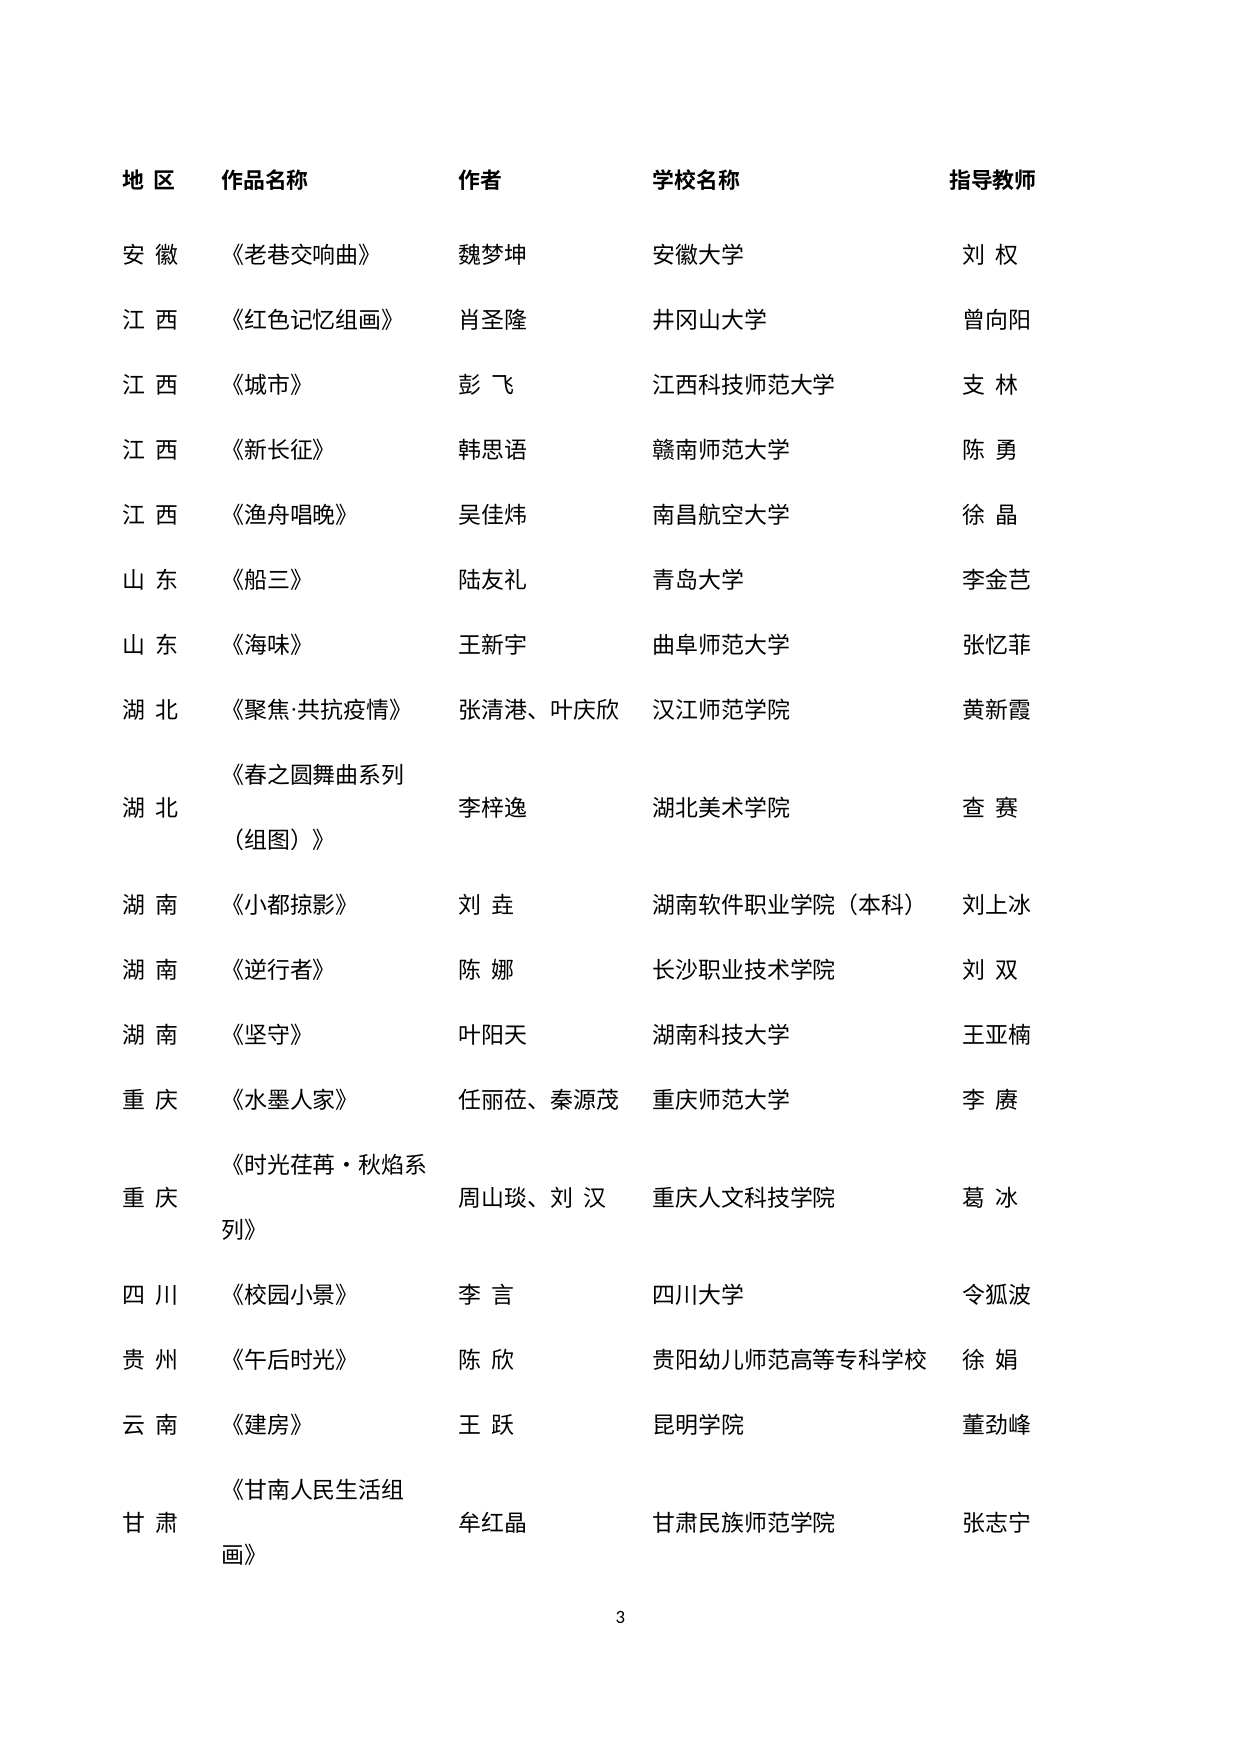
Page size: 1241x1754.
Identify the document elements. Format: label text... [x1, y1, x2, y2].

table_cell 李 言 [447, 1261, 641, 1326]
table_cell 云 南 [111, 1391, 210, 1456]
table_cell 重 庆 [111, 1131, 210, 1261]
table_cell 王 跃 [447, 1391, 641, 1456]
table_cell 刘 双 [951, 936, 1130, 1001]
table_cell 湖 南 [111, 871, 210, 936]
table_cell 甘 肃 [111, 1456, 210, 1586]
table_cell 四 川 [111, 1261, 210, 1326]
table_header 学校名称 [641, 163, 951, 221]
table_header 作品名称 [210, 163, 447, 221]
table_cell 魏梦坤 [447, 221, 641, 286]
table_cell 《春之圆舞曲系列（组图）》 [210, 741, 447, 871]
table_cell 周山琰、刘 汉 [447, 1131, 641, 1261]
table_cell 赣南师范大学 [641, 416, 951, 481]
table_cell 王亚楠 [951, 1001, 1130, 1066]
table_cell 江 西 [111, 481, 210, 546]
table_cell 葛 冰 [951, 1131, 1130, 1261]
table_cell 《城市》 [210, 351, 447, 416]
table_cell 彭 飞 [447, 351, 641, 416]
table_header 指导教师 [951, 163, 1130, 221]
table_cell 叶阳天 [447, 1001, 641, 1066]
table_cell 曲阜师范大学 [641, 611, 951, 676]
table_cell 湖 南 [111, 936, 210, 1001]
table_cell 甘肃民族师范学院 [641, 1456, 951, 1586]
table_cell 董劲峰 [951, 1391, 1130, 1456]
table_cell 湖 北 [111, 741, 210, 871]
table_cell 李梓逸 [447, 741, 641, 871]
table_cell 重 庆 [111, 1066, 210, 1131]
table_cell 徐 晶 [951, 481, 1130, 546]
table_cell 《新长征》 [210, 416, 447, 481]
table_cell 青岛大学 [641, 546, 951, 611]
table_cell 查 赛 [951, 741, 1130, 871]
table_cell 江 西 [111, 351, 210, 416]
table_cell 重庆师范大学 [641, 1066, 951, 1131]
table_header 作者 [447, 163, 641, 221]
table_cell 《聚焦·共抗疫情》 [210, 676, 447, 741]
table_cell 刘上冰 [951, 871, 1130, 936]
table_cell 《校园小景》 [210, 1261, 447, 1326]
table_cell 《船三》 [210, 546, 447, 611]
table_cell 张志宁 [951, 1456, 1130, 1586]
table_cell 昆明学院 [641, 1391, 951, 1456]
table_cell 安徽大学 [641, 221, 951, 286]
table_cell 韩思语 [447, 416, 641, 481]
table_cell 张清港、叶庆欣 [447, 676, 641, 741]
table_cell 江 西 [111, 416, 210, 481]
table_cell 李金芑 [951, 546, 1130, 611]
table_cell 安 徽 [111, 221, 210, 286]
table_cell 湖南科技大学 [641, 1001, 951, 1066]
table_cell 《午后时光》 [210, 1326, 447, 1391]
table_cell 张忆菲 [951, 611, 1130, 676]
table_cell 徐 娟 [951, 1326, 1130, 1391]
table_cell 陈 勇 [951, 416, 1130, 481]
table_cell 刘 权 [951, 221, 1130, 286]
table_cell 《海味》 [210, 611, 447, 676]
table_cell 贵 州 [111, 1326, 210, 1391]
table_cell 牟红晶 [447, 1456, 641, 1586]
table_cell 贵阳幼儿师范高等专科学校 [641, 1326, 951, 1391]
table_cell 《小都掠影》 [210, 871, 447, 936]
table_cell 李 赓 [951, 1066, 1130, 1131]
table_cell 山 东 [111, 546, 210, 611]
table_cell 《逆行者》 [210, 936, 447, 1001]
table_cell 汉江师范学院 [641, 676, 951, 741]
table_cell 《建房》 [210, 1391, 447, 1456]
table_cell 井冈山大学 [641, 286, 951, 351]
table_cell 《水墨人家》 [210, 1066, 447, 1131]
table_cell 《老巷交响曲》 [210, 221, 447, 286]
table_cell 山 东 [111, 611, 210, 676]
table_cell 王新宇 [447, 611, 641, 676]
table_cell 支 林 [951, 351, 1130, 416]
table_cell 任丽莅、秦源茂 [447, 1066, 641, 1131]
table_cell 湖南软件职业学院（本科） [641, 871, 951, 936]
table_cell 《坚守》 [210, 1001, 447, 1066]
table_cell 江 西 [111, 286, 210, 351]
table_cell 《甘南人民生活组画》 [210, 1456, 447, 1586]
table_cell 曾向阳 [951, 286, 1130, 351]
table_cell 长沙职业技术学院 [641, 936, 951, 1001]
table_cell 陈 欣 [447, 1326, 641, 1391]
table_cell 令狐波 [951, 1261, 1130, 1326]
table_cell 《时光荏苒•秋焰系列》 [210, 1131, 447, 1261]
table_cell 刘 垚 [447, 871, 641, 936]
table_cell 黄新霞 [951, 676, 1130, 741]
table_header 地 区 [111, 163, 210, 221]
table_cell 四川大学 [641, 1261, 951, 1326]
table_cell 湖北美术学院 [641, 741, 951, 871]
table_cell 南昌航空大学 [641, 481, 951, 546]
table_cell 重庆人文科技学院 [641, 1131, 951, 1261]
table_cell 《渔舟唱晚》 [210, 481, 447, 546]
table_cell 肖圣隆 [447, 286, 641, 351]
table_cell 陈 娜 [447, 936, 641, 1001]
table_cell 江西科技师范大学 [641, 351, 951, 416]
table_cell 湖 南 [111, 1001, 210, 1066]
table_cell 《红色记忆组画》 [210, 286, 447, 351]
table_cell 湖 北 [111, 676, 210, 741]
table_cell 陆友礼 [447, 546, 641, 611]
table_cell 吴佳炜 [447, 481, 641, 546]
